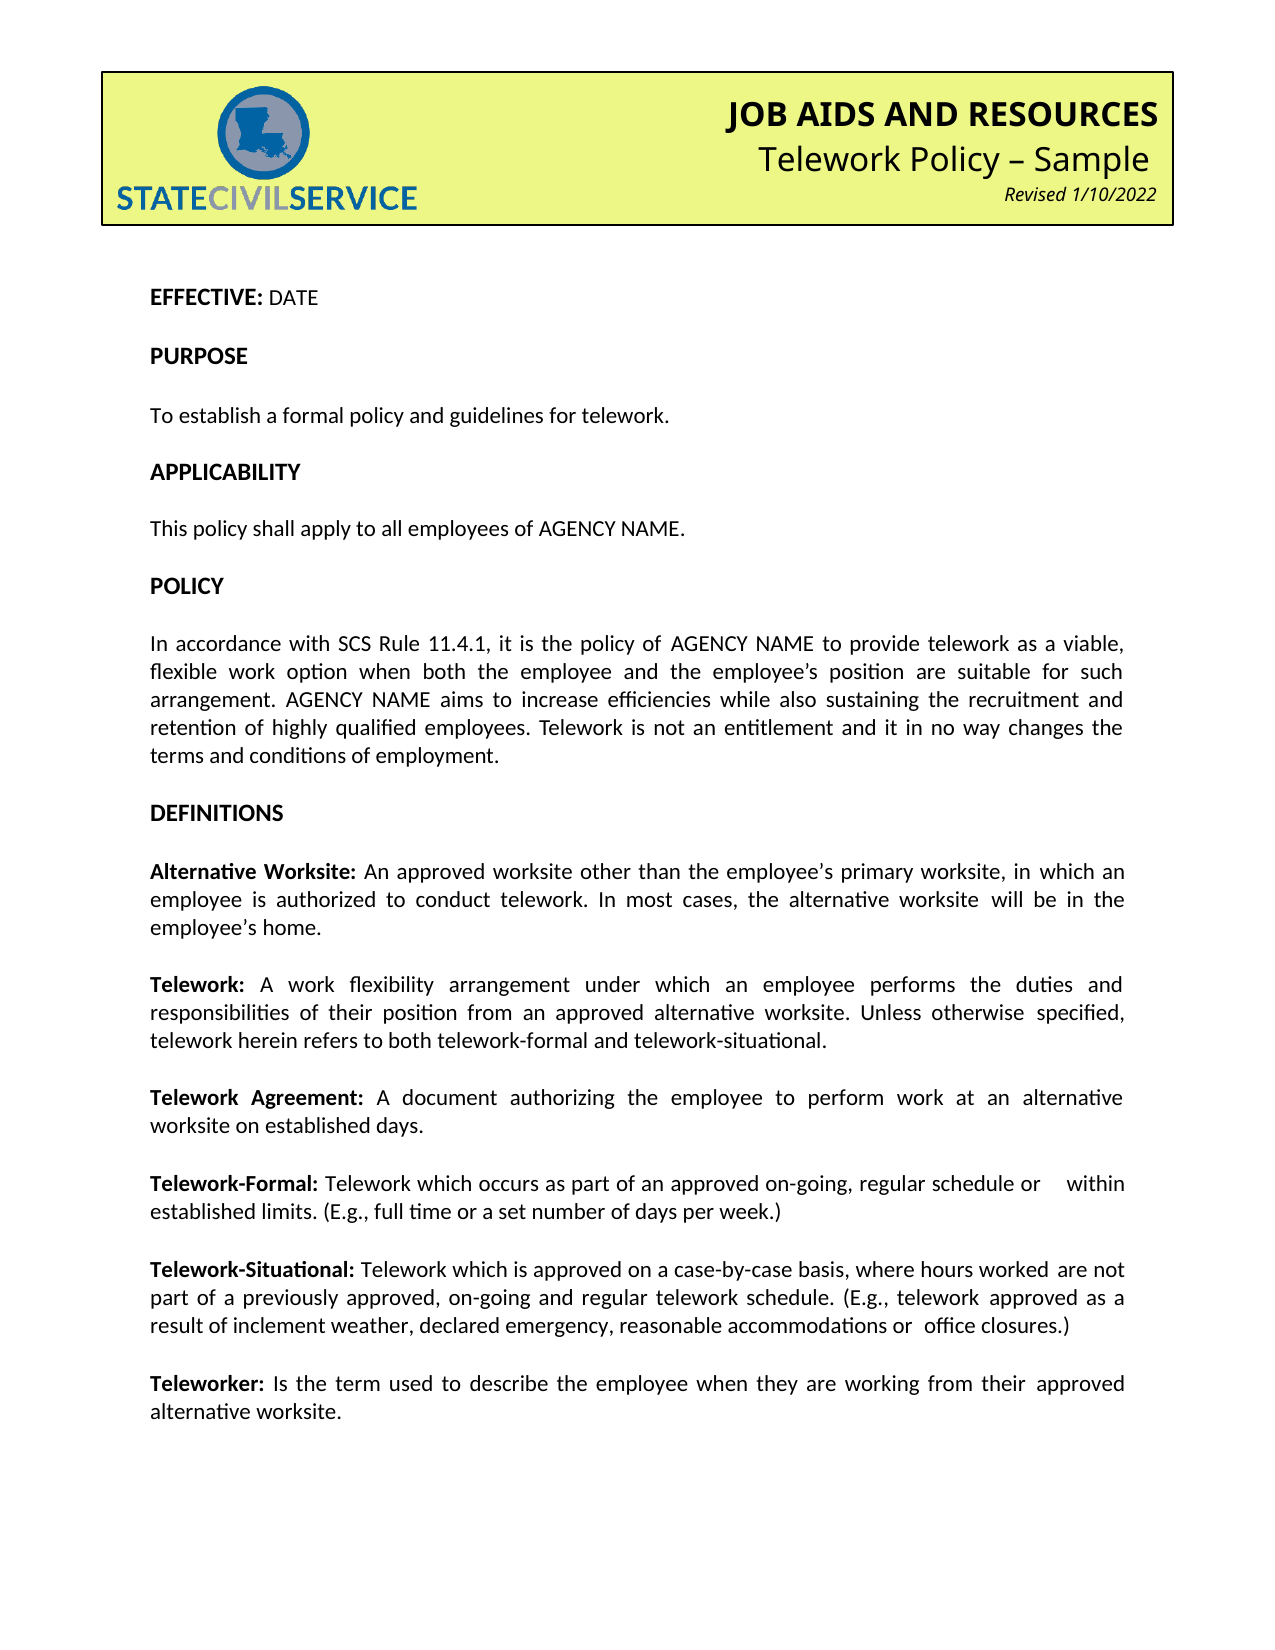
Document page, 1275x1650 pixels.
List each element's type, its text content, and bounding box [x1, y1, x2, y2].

text Alternative Worksite: An approved worksite other than the employee’s primary worksite, in which an employee is authorized to conduct telework. In most cases, the alternative worksite will be in the employee’s home. [150, 857, 1125, 941]
picture [116, 86, 418, 215]
text Telework: A work flexibility arrangement under which an employee performs the duties and responsibilities of their position from an approved alternative worksite. Unless otherwise specified, telework herein refers to both telework-formal and telework-situational. [150, 970, 1125, 1054]
text Telework Agreement: A document authorizing the employee to perform work at an alternative worksite on established days. [150, 1083, 1125, 1139]
text PURPOSE [150, 340, 1125, 371]
text DEFINITIONS [150, 797, 1125, 828]
text EFFECTIVE: DATE [150, 282, 1125, 312]
text POLICY [150, 570, 1125, 601]
text In accordance with SCS Rule 11.4.1, it is the policy of AGENCY NAME to provide telework as a viable, flexible work option when both the employee and the employee’s position are suitable for such arrangement. AGENCY NAME aims to increase efficiencies while also sustaining the recruitment and retention of highly qualified employees. Telework is not an entitlement and it in no way changes the terms and conditions of employment. [150, 629, 1125, 769]
text This policy shall apply to all employees of AGENCY NAME. [150, 514, 1125, 542]
text APPLICABILITY [150, 456, 1125, 486]
text Telework-Formal: Telework which occurs as part of an approved on-going, regular schedule or within established limits. (E.g., full time or a set number of days per week.) [150, 1169, 1125, 1225]
text Telework-Situational: Telework which is approved on a case-by-case basis, where hours worked are not part of a previously approved, on-going and regular telework schedule. (E.g., telework approved as a result of inclement weather, declared emergency, reasonable accommodations or office closures.) [150, 1255, 1125, 1339]
text To establish a formal policy and guidelines for telework. [150, 401, 1125, 429]
text Teleworker: Is the term used to describe the employee when they are working from their approved alternative worksite. [150, 1369, 1125, 1425]
